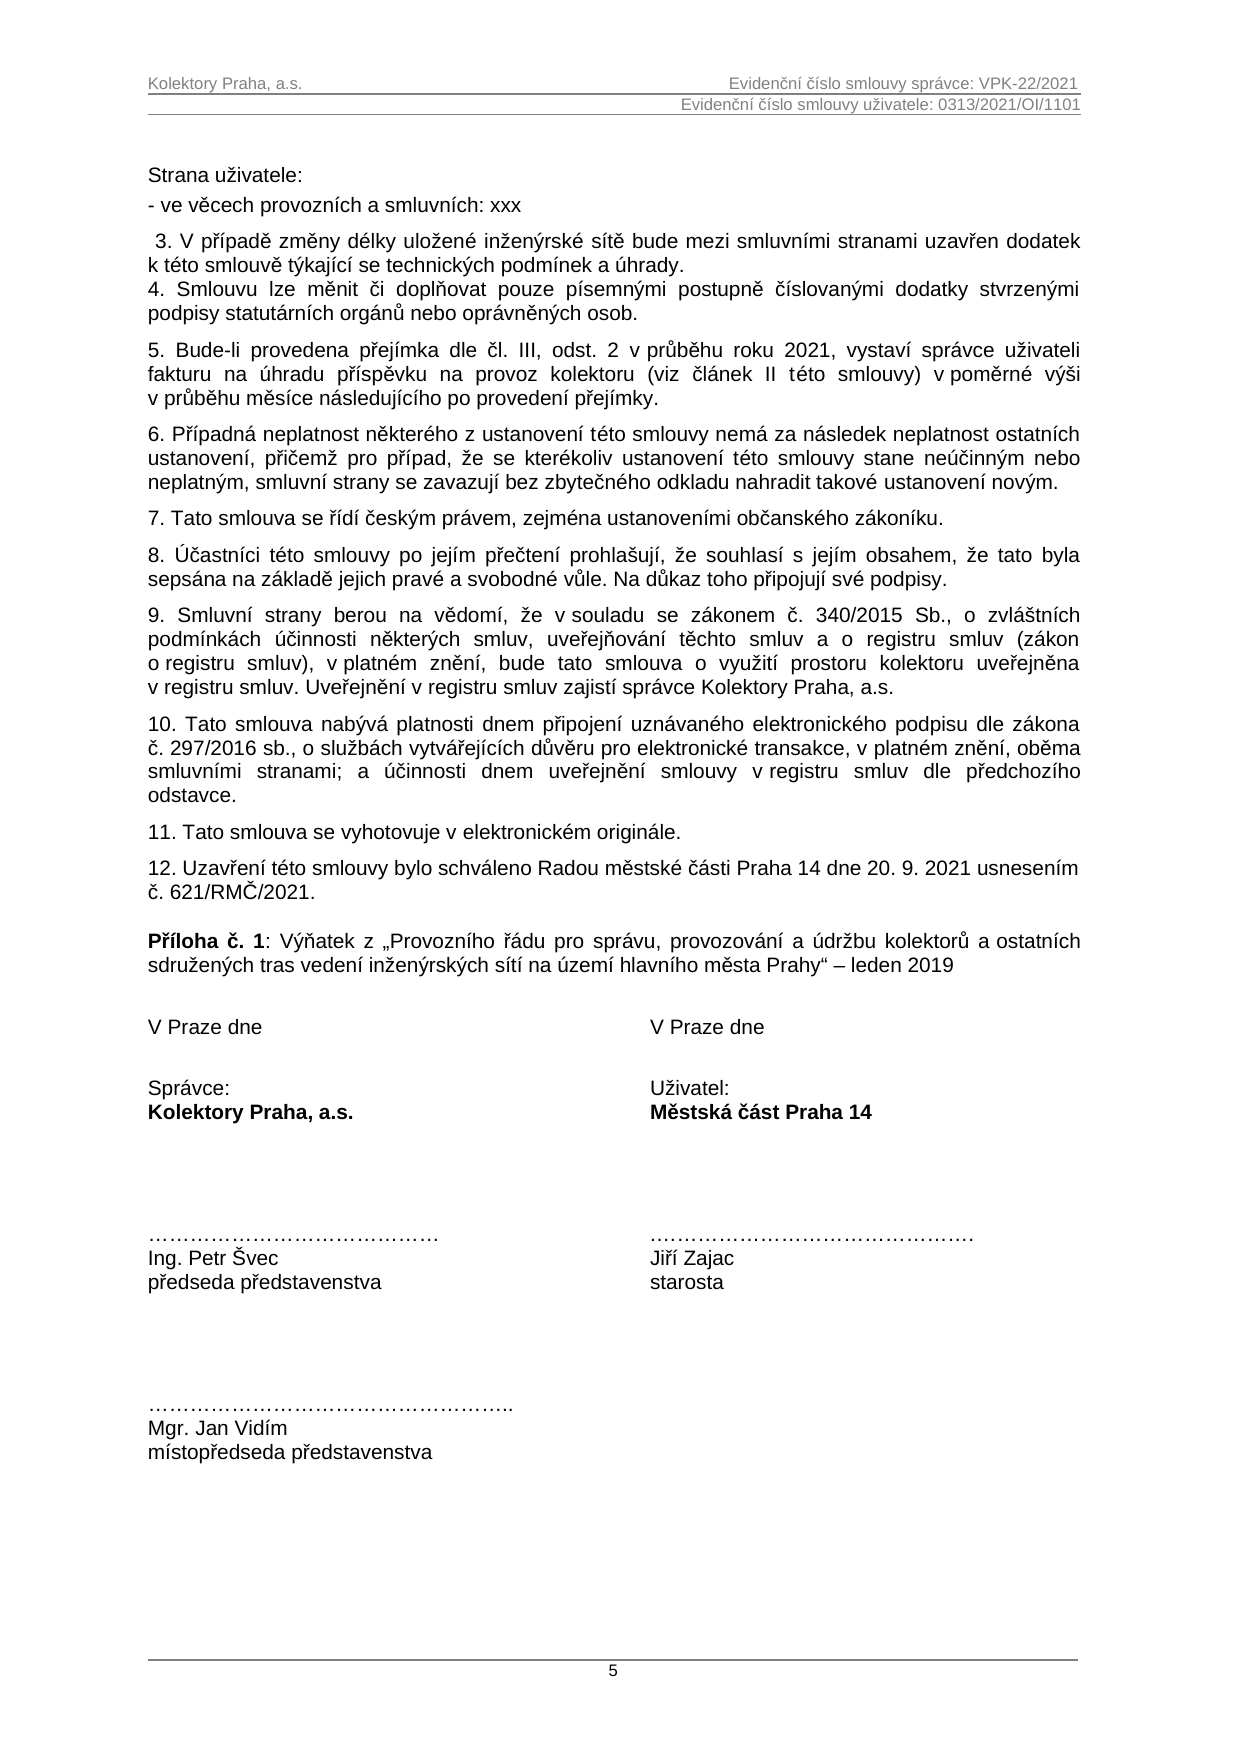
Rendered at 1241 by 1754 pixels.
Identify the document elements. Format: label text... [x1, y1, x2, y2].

text Mgr. Jan Vidím [148, 1416, 1081, 1439]
text Ing. Petr Švec Jiří Zajac [148, 1246, 1081, 1270]
text …………………………………… .………………………………………. [148, 1222, 1081, 1246]
text místopředseda představenstva [148, 1439, 1081, 1463]
text 6. Případná neplatnost některého z ustanovení této smlouvy nemá za následek neplatnost ostatních ustanovení, přičemž pro případ, že se kterékoliv ustanovení této smlouvy stane neúčinným nebo neplatným, smluvní strany se zavazují bez zbytečného odkladu nahradit takové ustanovení novým. [148, 422, 1081, 494]
text 12. Uzavření této smlouvy bylo schváleno Radou městské části Praha 14 dne 20. 9. 2021 usnesením č. 621/RMČ/2021. [148, 856, 1081, 904]
text V Praze dne V Praze dne [148, 1014, 1081, 1038]
text 3. V případě změny délky uložené inženýrské sítě bude mezi smluvními stranami uzavřen dodatek k této smlouvě týkající se technických podmínek a úhrady. [148, 229, 1081, 277]
text předseda představenstva starosta [148, 1270, 1081, 1294]
text 7. Tato smlouva se řídí českým právem, zejména ustanoveními občanského zákoníku. [148, 506, 1081, 530]
text 11. Tato smlouva se vyhotovuje v elektronickém originále. [148, 820, 1081, 844]
text 9. Smluvní strany berou na vědomí, že v souladu se zákonem č. 340/2015 Sb., o zvláštních podmínkách účinnosti některých smluv, uveřejňování těchto smluv a o registru smluv (zákon o registru smluv), v platném znění, bude tato smlouva o využití prostoru kolektoru uveřejněna v registru smluv. Uveřejnění v registru smluv zajistí správce Kolektory Praha, a.s. [148, 603, 1081, 699]
text 4. Smlouvu lze měnit či doplňovat pouze písemnými postupně číslovanými dodatky stvrzenými podpisy statutárních orgánů nebo oprávněných osob. [148, 277, 1081, 325]
text - ve věcech provozních a smluvních: xxx [148, 193, 1081, 217]
text Příloha č. 1: Výňatek z „Provozního řádu pro správu, provozování a údržbu kolektorů a ostatních sdružených tras vedení inženýrských sítí na území hlavního města Prahy“ – leden 2019 [148, 929, 1081, 977]
text 10. Tato smlouva nabývá platnosti dnem připojení uznávaného elektronického podpisu dle zákona č. 297/2016 sb., o službách vytvářejících důvěru pro elektronické transakce, v platném znění, oběma smluvními stranami; a účinnosti dnem uveřejnění smlouvy v registru smluv dle předchozího odstavce. [148, 711, 1081, 807]
text 5. Bude-li provedena přejímka dle čl. III, odst. 2 v průběhu roku 2021, vystaví správce uživateli fakturu na úhradu příspěvku na provoz kolektoru (viz článek II této smlouvy) v poměrné výši v průběhu měsíce následujícího po provedení přejímky. [148, 337, 1081, 409]
text Strana uživatele: [148, 162, 1081, 186]
text …………………………………………….. [148, 1392, 1081, 1416]
text Kolektory Praha, a.s. Městská část Praha 14 [148, 1100, 1081, 1124]
text Správce: Uživatel: [148, 1076, 1081, 1100]
text 8. Účastníci této smlouvy po jejím přečtení prohlašují, že souhlasí s jejím obsahem, že tato byla sepsána na základě jejich pravé a svobodné vůle. Na důkaz toho připojují své podpisy. [148, 543, 1081, 591]
